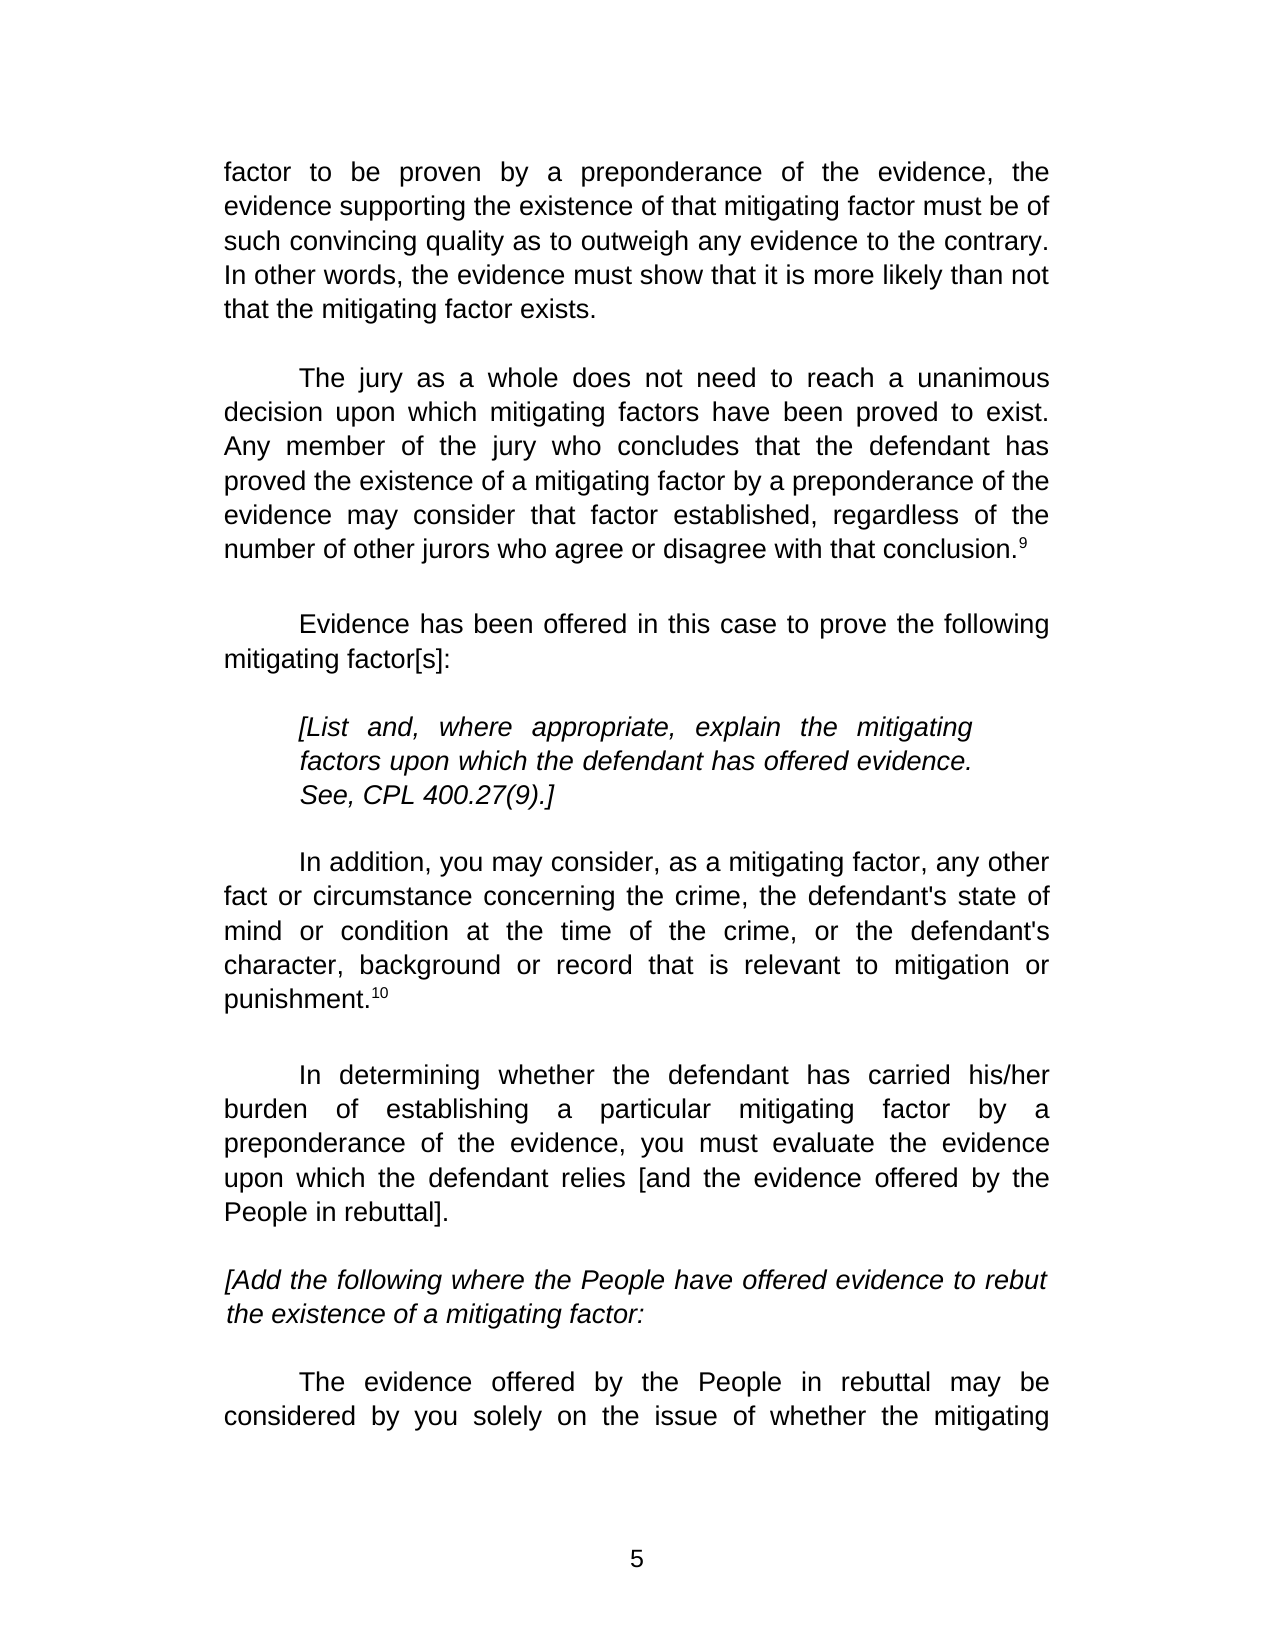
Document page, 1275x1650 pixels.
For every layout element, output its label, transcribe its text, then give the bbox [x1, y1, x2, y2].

text In addition, you may consider, as a mitigating factor, any other fact or circumstance concerning the crime, the defendant's state of mind or condition at the time of the crime, or the defendant's character, background or record that is relevant to mitigation or punishment.10 [223, 846, 1050, 1015]
text In determining whether the defendant has carried his/her burden of establishing a particular mitigating factor by a preponderance of the evidence, you must evaluate the evidence upon which the defendant relies [and the evidence offered by the People in rebuttal]. [223, 1059, 1050, 1227]
text [List and, where appropriate, explain the mitigating factors upon which the defendant has offered evidence. See, CPL 400.27(9).] [298, 711, 976, 810]
text The jury as a whole does not need to reach a unanimous decision upon which mitigating factors have been proved to exist. Any member of the jury who concludes that the defendant has proved the existence of a mitigating factor by a preponderance of the evidence may consider that factor established, regardless of the number of other jurors who agree or disagree with that conclusion.9 [223, 362, 1050, 565]
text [223, 1366, 1050, 1431]
text Evidence has been offered in this case to prove the following mitigating factor[s]: [223, 608, 1050, 674]
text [223, 156, 1050, 324]
text [Add the following where the People have offered evidence to rebut the existence of a mitigating factor: [225, 1264, 1051, 1329]
